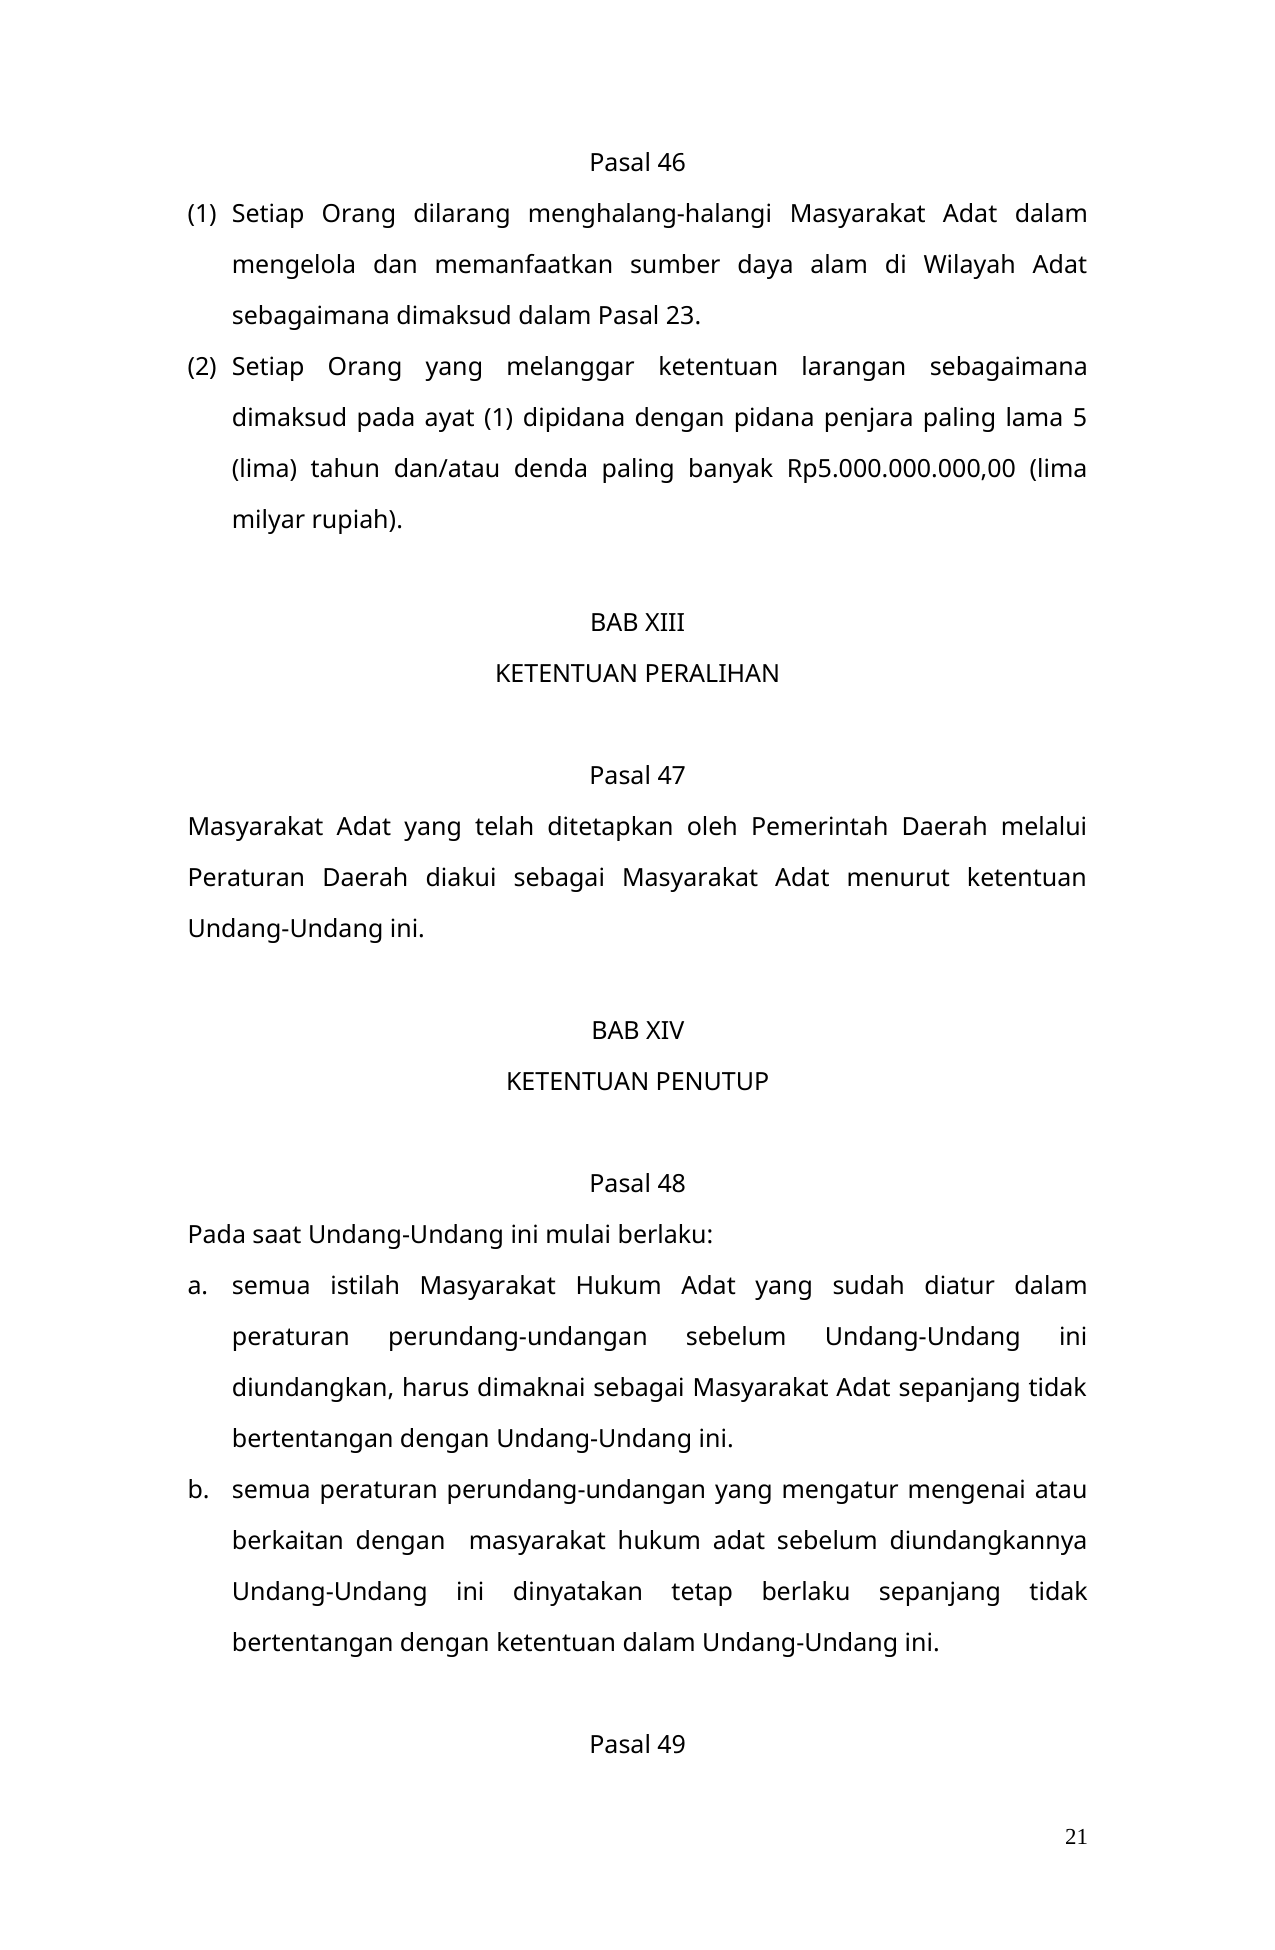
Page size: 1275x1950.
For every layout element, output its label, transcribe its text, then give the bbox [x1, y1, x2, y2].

text Pada saat Undang-Undang ini mulai berlaku: [187, 1217, 1088, 1251]
text Masyarakat Adat yang telah ditetapkan oleh Pemerintah Daerah melalui Peraturan Daerah diakui sebagai Masyarakat Adat menurut ketentuan Undang-Undang ini. [187, 808, 1088, 944]
list semua istilah Masyarakat Hukum Adat yang sudah diatur dalam peraturan perundang-undangan sebelum Undang-Undang ini diundangkan, harus dimaknai sebagai Masyarakat Adat sepanjang tidak bertentangan dengan Undang-Undang ini. [187, 1268, 1088, 1455]
text BAB XIV [187, 1012, 1088, 1047]
list Setiap Orang yang melanggar ketentuan larangan sebagaimana dimaksud pada ayat (1) dipidana dengan pidana penjara paling lama 5 (lima) tahun dan/atau denda paling banyak Rp5.000.000.000,00 (lima milyar rupiah). [187, 349, 1088, 536]
text Pasal 46 [187, 145, 1088, 179]
text KETENTUAN PERALIHAN [187, 655, 1088, 689]
list Setiap Orang dilarang menghalang-halangi Masyarakat Adat dalam mengelola dan memanfaatkan sumber daya alam di Wilayah Adat sebagaimana dimaksud dalam Pasal 23. [187, 196, 1088, 332]
text Pasal 48 [187, 1166, 1088, 1200]
list semua peraturan perundang-undangan yang mengatur mengenai atau berkaitan dengan masyarakat hukum adat sebelum diundangkannya Undang-Undang ini dinyatakan tetap berlaku sepanjang tidak bertentangan dengan ketentuan dalam Undang-Undang ini. [187, 1472, 1088, 1659]
text Pasal 47 [187, 757, 1088, 791]
text KETENTUAN PENUTUP [187, 1063, 1088, 1098]
text Pasal 49 [187, 1727, 1088, 1761]
text BAB XIII [187, 604, 1088, 638]
